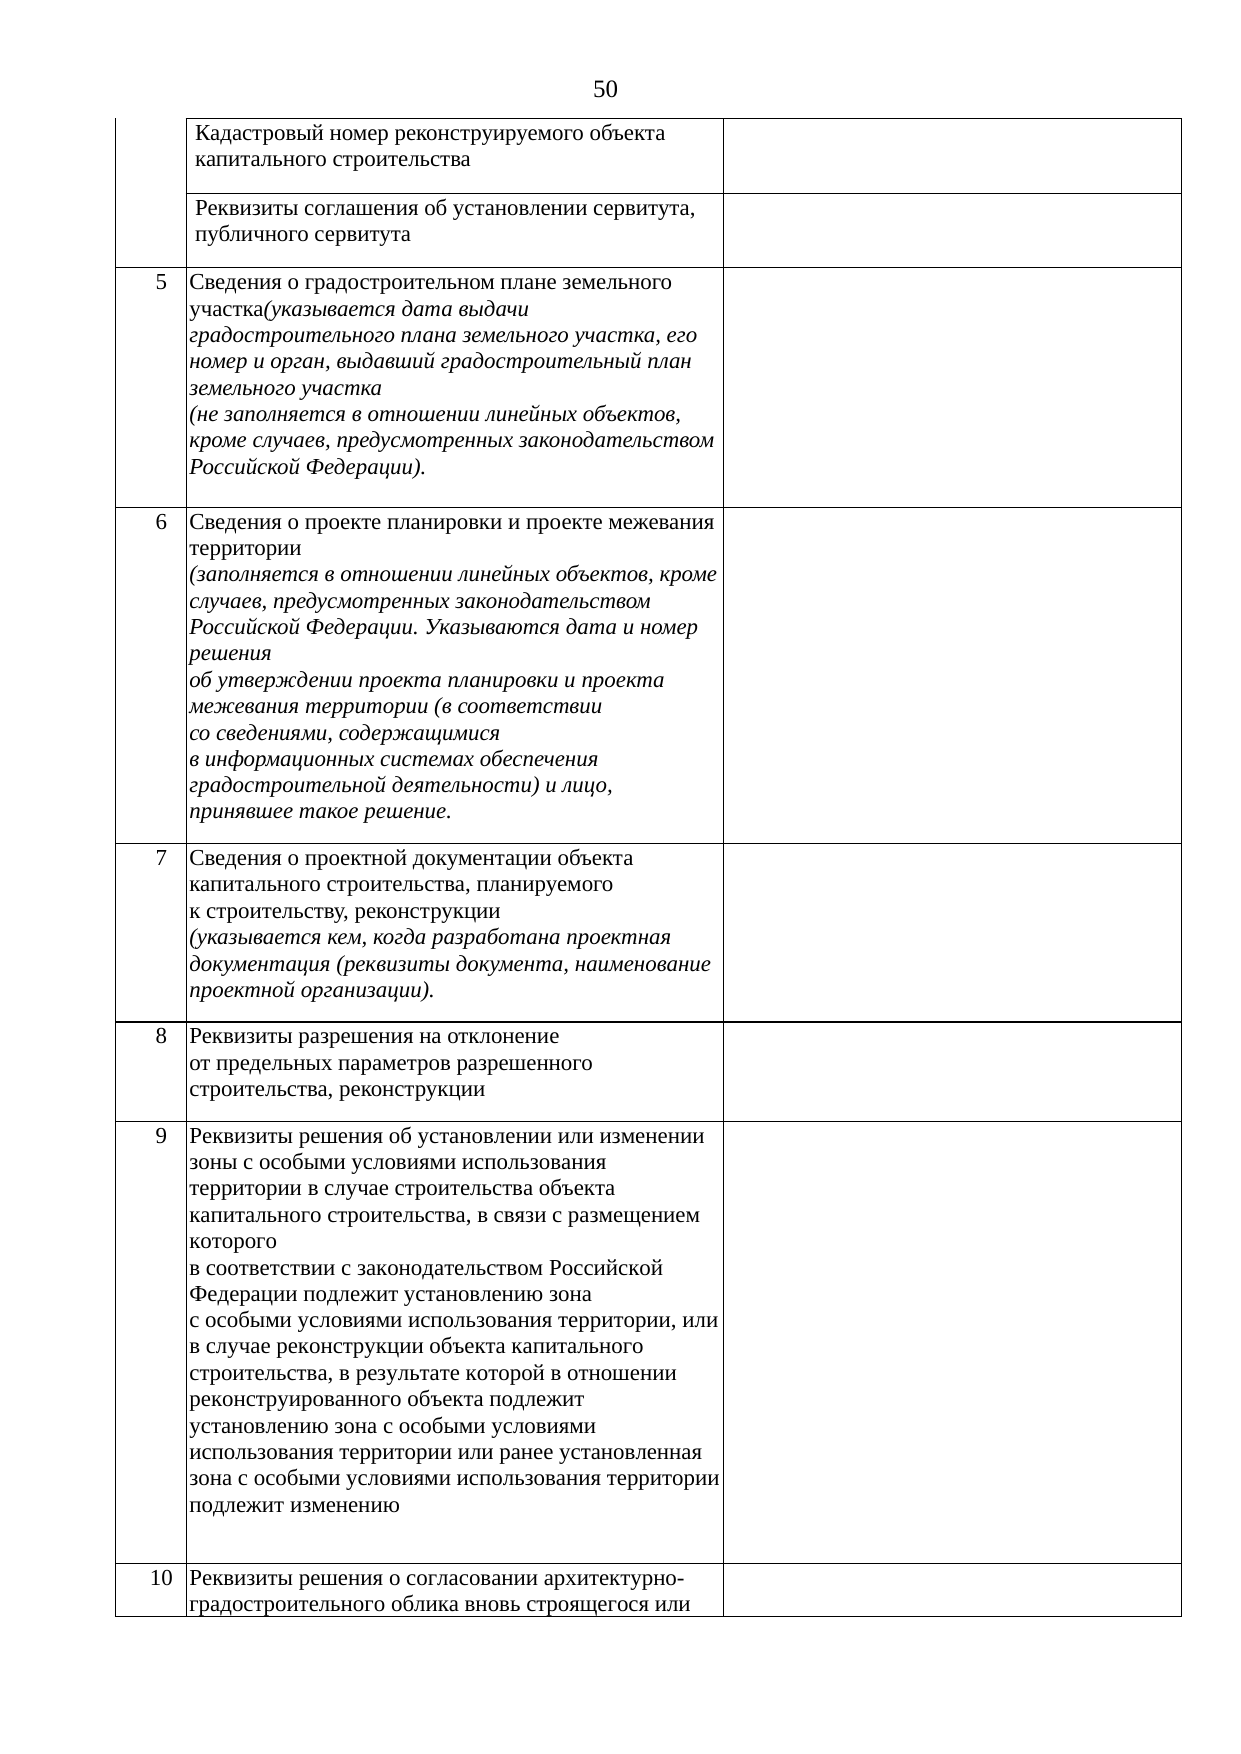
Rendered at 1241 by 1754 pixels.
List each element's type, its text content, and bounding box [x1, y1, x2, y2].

table_cell 7 [116, 844, 186, 1021]
table_cell [724, 119, 1181, 193]
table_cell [187, 1564, 723, 1616]
table_cell [724, 844, 1181, 1021]
table_cell Реквизиты разрешения на отклонение от предельных параметров разрешенного строительства, реконструкции [187, 1023, 723, 1121]
table_cell 9 [116, 1122, 186, 1562]
table_cell Реквизиты решения об установлении или изменении зоны с особыми условиями использования территории в случае строительства объекта капитального строительства, в связи с размещением которого в соответствии с законодательством Российской Федерации подлежит установлению зона с особыми условиями использования территории, или в случае реконструкции объекта капитального строительства, в результате которой в отношении реконструированного объекта подлежит установлению зона с особыми условиями использования территории или ранее установленная зона с особыми условиями использования территории подлежит изменению [187, 1122, 723, 1562]
table_cell [724, 194, 1181, 267]
table_cell [724, 268, 1181, 507]
table_cell 5 [116, 268, 186, 507]
table_cell Сведения о проектной документации объекта капитального строительства, планируемого к строительству, реконструкции (указывается кем, когда разработана проектная документация (реквизиты документа, наименование проектной организации). [187, 844, 723, 1021]
table_cell 10 [116, 1564, 186, 1616]
table_cell [724, 508, 1181, 843]
table_cell [724, 1023, 1181, 1121]
table_cell Сведения о проекте планировки и проекте межевания территории (заполняется в отношении линейных объектов, кроме случаев, предусмотренных законодательством Российской Федерации. Указываются дата и номер решения об утверждении проекта планировки и проекта межевания территории (в соответствии со сведениями, содержащимися в информационных системах обеспечения градостроительной деятельности) и лицо, принявшее такое решение. [187, 508, 723, 843]
table_cell 8 [116, 1023, 186, 1121]
table_cell Реквизиты соглашения об установлении сервитута, публичного сервитута [187, 194, 723, 267]
table_cell Кадастровый номер реконструируемого объекта капитального строительства [187, 119, 723, 193]
table_cell [724, 1564, 1181, 1616]
table_cell [724, 1122, 1181, 1562]
table_cell 6 [116, 508, 186, 843]
table_cell Сведения о градостроительном плане земельного участка(указывается дата выдачи градостроительного плана земельного участка, его номер и орган, выдавший градостроительный план земельного участка (не заполняется в отношении линейных объектов, кроме случаев, предусмотренных законодательством Российской Федерации). [187, 268, 723, 507]
